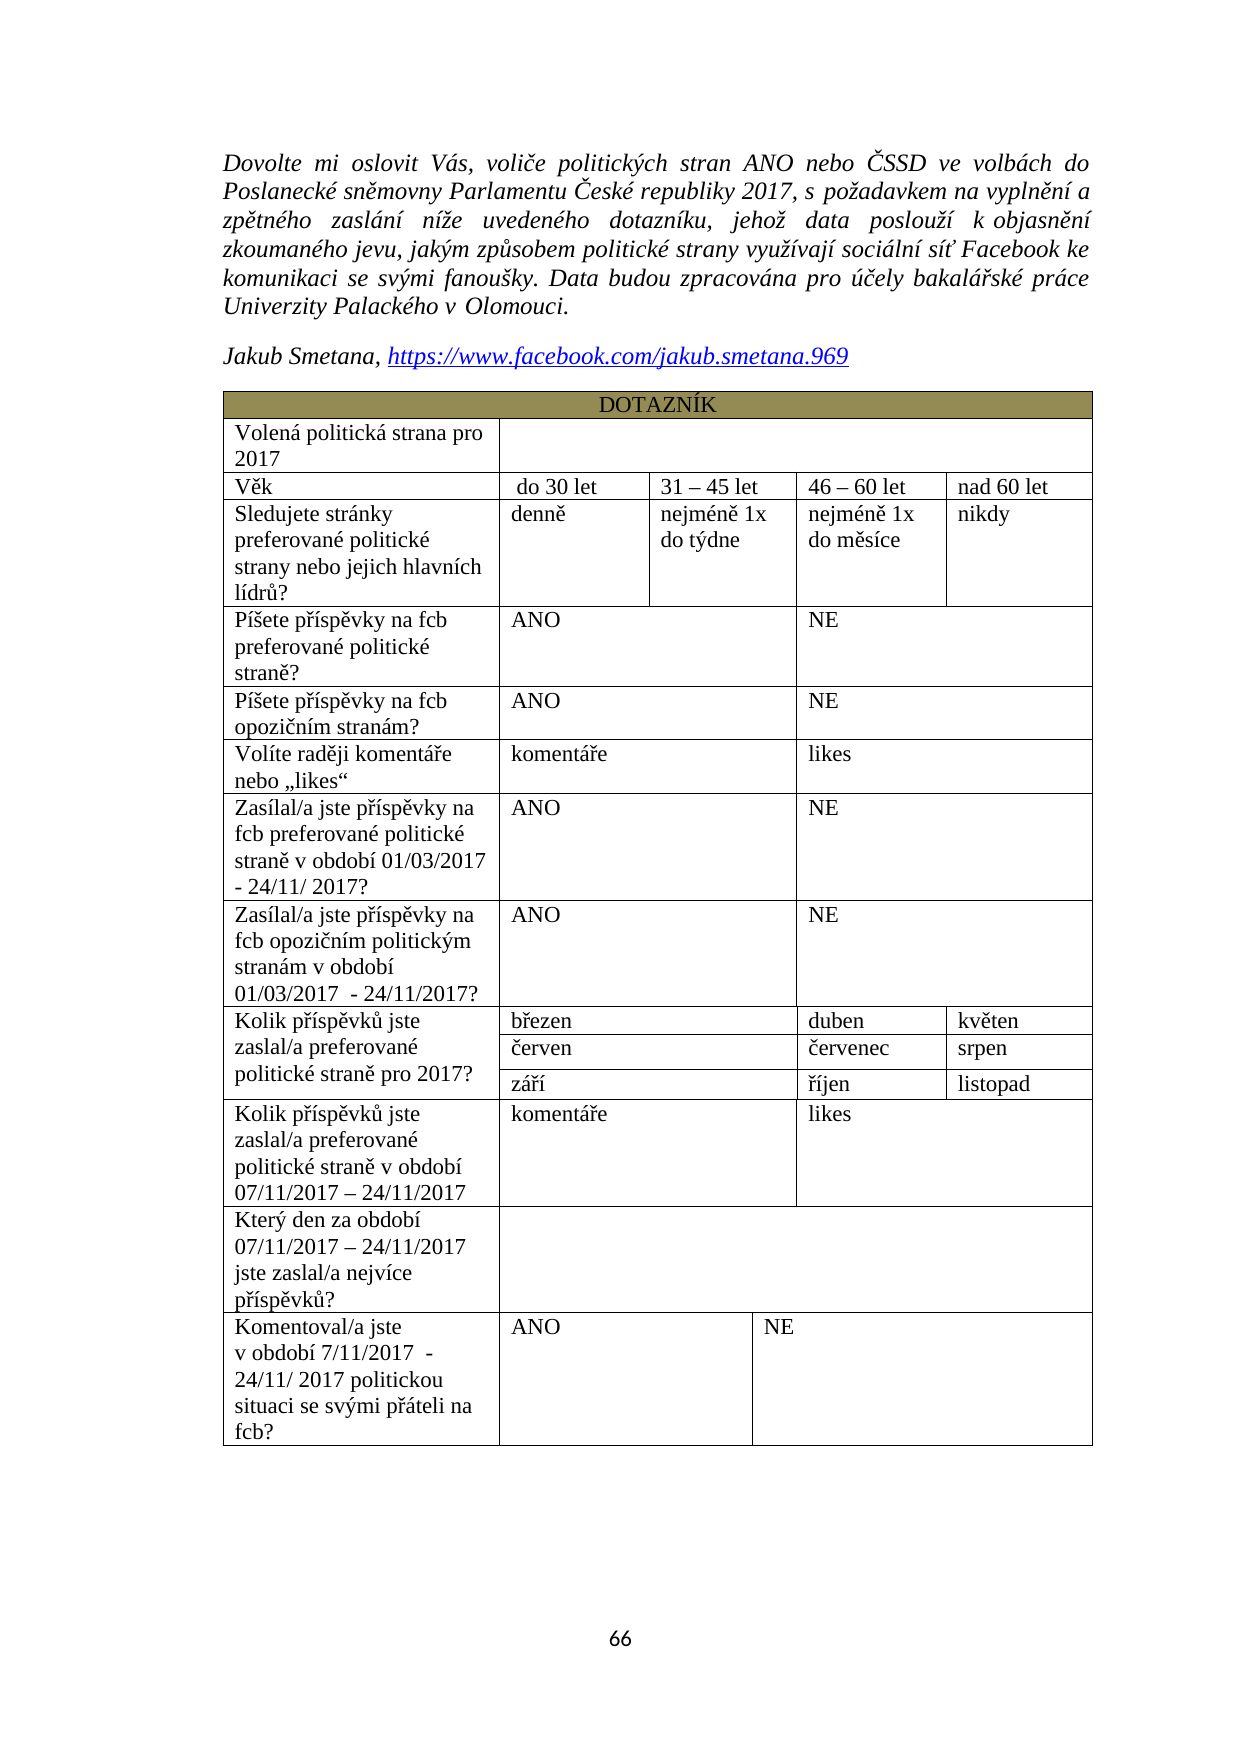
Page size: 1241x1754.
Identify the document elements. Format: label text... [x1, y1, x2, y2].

table_cell nejméně 1x do týdne [650, 500, 796, 606]
table_cell nikdy [947, 500, 1092, 606]
table_cell říjen [798, 1070, 946, 1099]
text Jakub Smetana, https://www.facebook.com/jakub.smetana.969 [223, 341, 1093, 370]
table_cell Věk [224, 473, 499, 499]
text Dovolte mi oslovit Vás, voliče politických stran ANO nebo ČSSD ve volbách do Poslanecké sněmovny Parlamentu České republiky 2017, s požadavkem na vyplnění a zpětného zaslání níže uvedeného dotazníku, jehož data poslouží k objasnění zkoumaného jevu, jakým způsobem politické strany využívají sociální síť Facebook ke komunikaci se svými fanoušky. Data budou zpracována pro účely bakalářské práce Univerzity Palackého v Olomouci. [223, 148, 1093, 320]
table_cell likes [797, 740, 1092, 793]
table_cell Sledujete stránky preferované politické strany nebo jejich hlavních lídrů? [224, 500, 499, 606]
table_cell Volená politická strana pro 2017 [224, 419, 499, 472]
table_cell červen [500, 1035, 797, 1069]
table_cell likes [797, 1100, 1092, 1206]
table_cell ANO [500, 1313, 752, 1445]
table_cell duben [798, 1007, 946, 1033]
table_cell Zasílal/a jste příspěvky na fcb preferované politické straně v období 01/03/2017 - 24/11/ 2017? [224, 794, 499, 899]
table_cell Volíte raději komentáře nebo „likes“ [224, 740, 499, 793]
table_cell srpen [947, 1035, 1092, 1069]
table_cell NE [797, 607, 1092, 686]
table_cell ANO [500, 901, 796, 1006]
table_cell nejméně 1x do měsíce [797, 500, 946, 606]
table_cell [500, 1207, 1092, 1312]
table_cell září [500, 1070, 797, 1099]
table_cell denně [500, 500, 649, 606]
table_cell ANO [500, 687, 796, 739]
table_cell Který den za období 07/11/2017 – 24/11/2017 jste zaslal/a nejvíce příspěvků? [224, 1207, 499, 1312]
table_cell [500, 419, 1092, 472]
table_cell Píšete příspěvky na fcb preferované politické straně? [224, 607, 499, 686]
table_cell Zasílal/a jste příspěvky na fcb opozičním politickým stranám v období 01/03/2017 - 24/11/2017? [224, 901, 499, 1006]
table_cell Píšete příspěvky na fcb opozičním stranám? [224, 687, 499, 739]
table_cell listopad [947, 1070, 1092, 1099]
table_cell NE [797, 901, 1092, 1006]
table_cell 46 – 60 let [797, 473, 946, 499]
table_cell Komentoval/a jste v období 7/11/2017 - 24/11/ 2017 politickou situaci se svými přáteli na fcb? [224, 1313, 499, 1445]
table_cell NE [797, 687, 1092, 739]
table_cell NE [797, 794, 1092, 899]
table_cell březen [500, 1007, 797, 1033]
table_cell komentáře [500, 740, 796, 793]
table_cell květen [947, 1007, 1092, 1033]
table_cell Kolik příspěvků jste zaslal/a preferované politické straně v období 07/11/2017 – 24/11/2017 [224, 1100, 499, 1206]
table_header DOTAZNÍK [224, 392, 1092, 418]
table_cell 31 – 45 let [650, 473, 796, 499]
table_cell ANO [500, 794, 796, 899]
table_cell Kolik příspěvků jste zaslal/a preferované politické straně pro 2017? [224, 1007, 499, 1099]
table_cell do 30 let [500, 473, 649, 499]
table_cell ANO [500, 607, 796, 686]
table_cell NE [753, 1313, 1092, 1445]
table_cell nad 60 let [947, 473, 1092, 499]
table_cell červenec [798, 1035, 946, 1069]
table_cell komentáře [500, 1100, 796, 1206]
